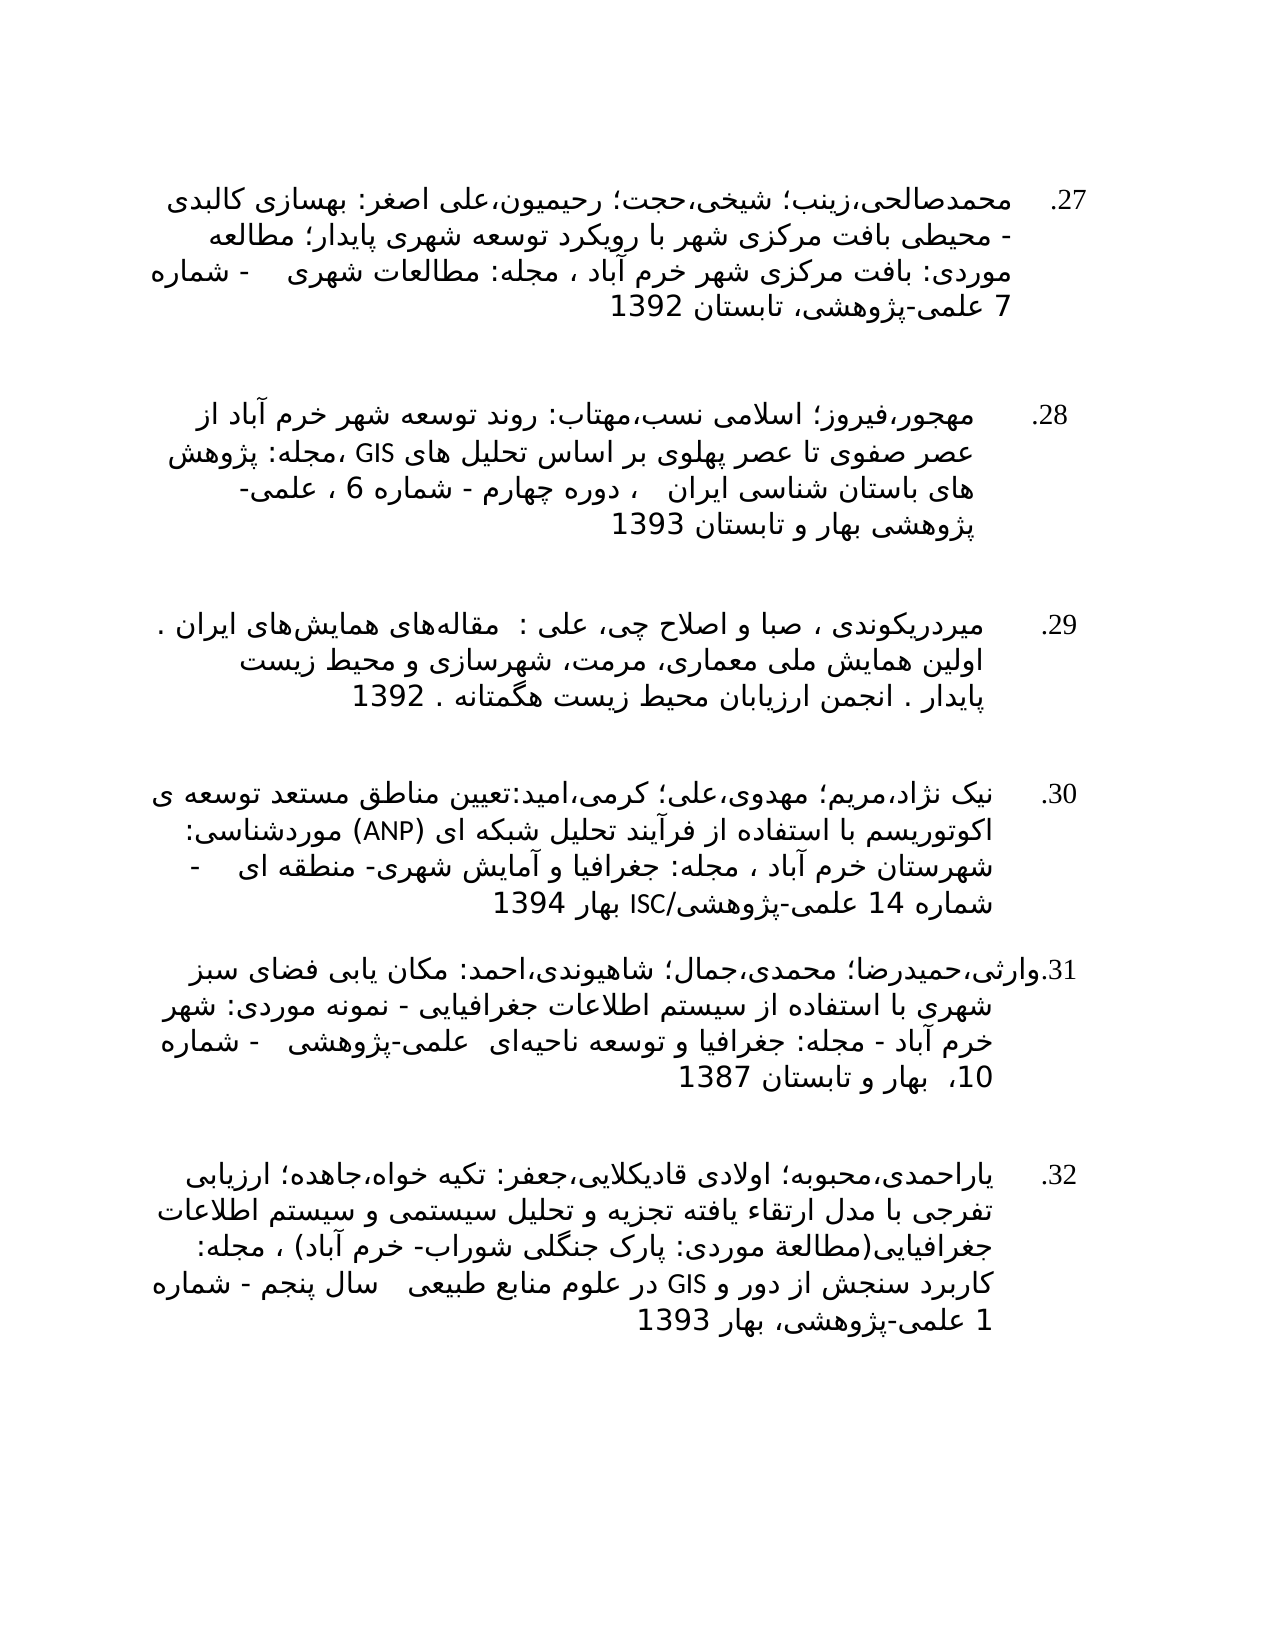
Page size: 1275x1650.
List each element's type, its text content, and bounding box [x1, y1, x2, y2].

list مهجور،فیروز؛ اسلامی نسب،مهتاب: روند توسعه شهر خرم آباد از عصر صفوی تا عصر پهلوی بر اساس تحلیل های GIS ،مجله: پژوهش های باستان شناسی ایران ، دوره چهارم - شماره 6 ، علمی-پژوهشی بهار و تابستان 1393 [150, 397, 1031, 541]
list محمدصالحی،زینب؛ شیخی،حجت؛ رحیمیون،علی اصغر: بهسازی کالبدی - محیطی بافت مرکزی شهر با رویکرد توسعه شهری پایدار؛ مطالعه موردی: بافت مرکزی شهر خرم آباد ، مجله: مطالعات شهری - شماره 7 علمی-پژوهشی، تابستان 1392 [150, 182, 1050, 324]
list وارثی،حمیدرضا؛ محمدی،جمال؛ شاهیوندی،احمد: مکان یابی فضای سبز شهری با استفاده از سیستم اطلاعات جغرافیایی - نمونه موردی: شهر خرم آباد - مجله: جغرافیا و توسعه ناحیه‌ای علمی-پژوهشی - شماره 10، بهار و تابستان 1387 [150, 952, 1041, 1094]
list نیک نژاد،مریم؛ مهدوی،علی؛ کرمی،امید:تعیین مناطق مستعد توسعه ی اکوتوریسم با استفاده از فرآیند تحلیل شبکه ای (ANP) موردشناسی: شهرستان خرم آباد ، مجله: جغرافیا و آمایش شهری- منطقه ای - شماره 14 علمی-پژوهشی/ISC بهار 1394 [150, 776, 1041, 951]
list یاراحمدی،محبوبه؛ اولادی قادیکلایی،جعفر: تکیه خواه،جاهده؛ ارزیابی تفرجی با مدل ارتقاء یافته تجزیه و تحلیل سیستمی و سیستم اطلاعات جغرافیایی(مطالعة موردی: پارک جنگلی شوراب- خرم آباد) ، مجله: کاربرد سنجش از دور و GIS در علوم منابع طبیعی سال پنجم - شماره 1 علمی-پژوهشی، بهار 1393 [150, 1157, 1041, 1337]
list میردریکوندی ، صبا و اصلاح چی، : مقاله‌های همایش‌های ایران . اولین همایش ملی معماری، مرمت، شهرسازی و محیط زیست پایدار . انجمن ارزیابان محیط زیست هگمتانه . 1392 [150, 607, 1041, 713]
